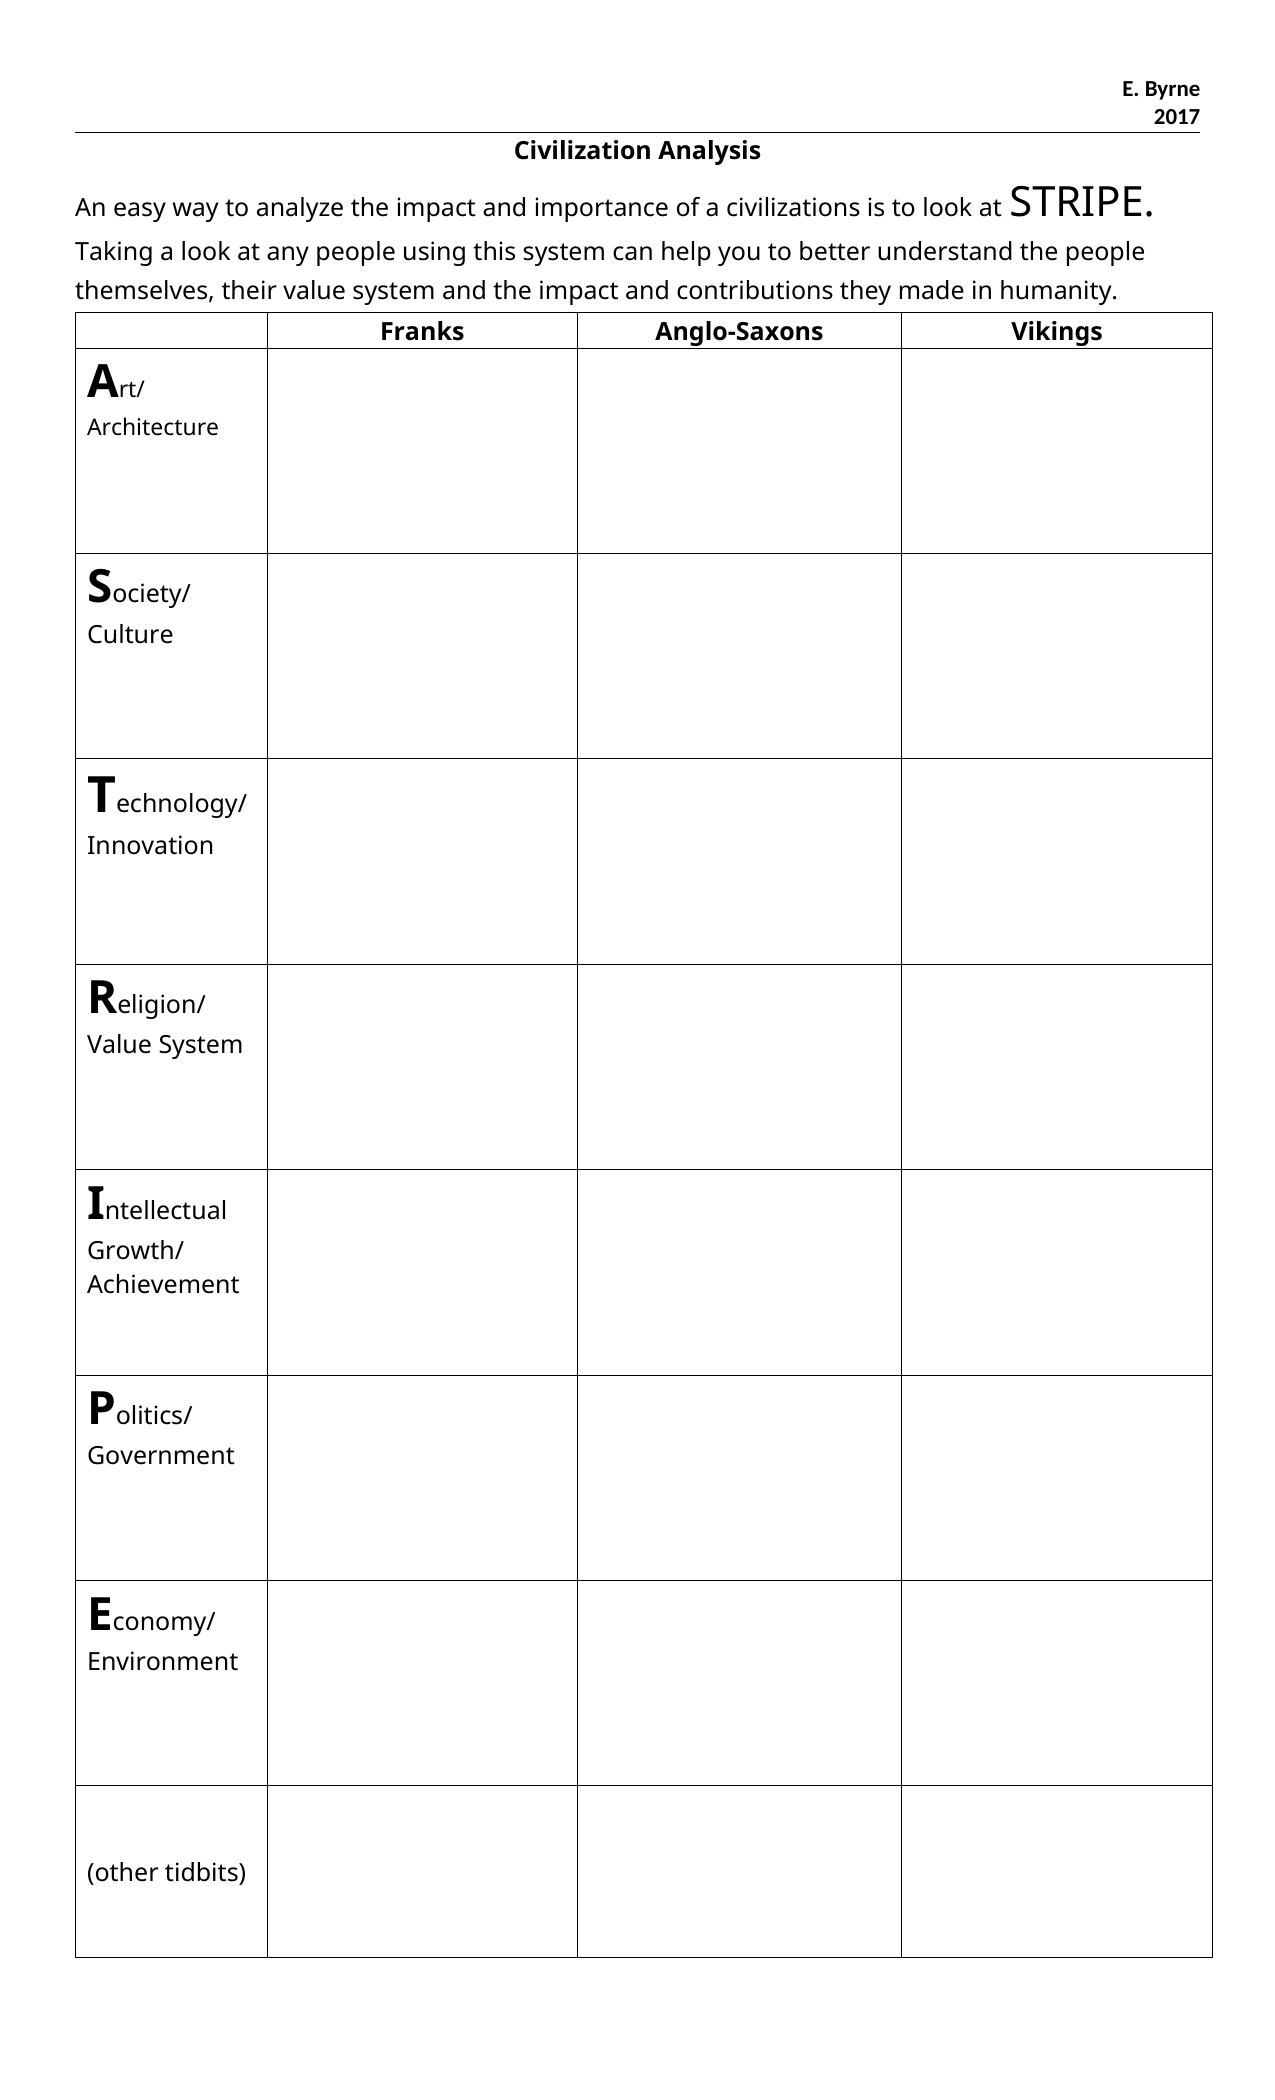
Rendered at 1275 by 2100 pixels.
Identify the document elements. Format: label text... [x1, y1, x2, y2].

table_cell Technology/ Innovation [76, 759, 267, 964]
table_cell [578, 1786, 901, 1957]
table_cell [902, 1170, 1212, 1374]
table_cell Society/ Culture [76, 554, 267, 758]
table_cell Art/ Architecture [76, 349, 267, 553]
text Civilization Analysis [75, 133, 1200, 167]
table_cell [578, 349, 901, 553]
table_cell [268, 1376, 577, 1580]
table_cell [268, 965, 577, 1169]
table_cell [268, 1581, 577, 1785]
table_cell [902, 1376, 1212, 1580]
table_cell [268, 1170, 577, 1374]
table_header [76, 313, 267, 347]
table_cell [902, 759, 1212, 964]
table_cell [902, 349, 1212, 553]
table_cell [268, 349, 577, 553]
table_cell [268, 1786, 577, 1957]
table_cell [578, 759, 901, 964]
table_cell [578, 554, 901, 758]
table_cell [902, 1581, 1212, 1785]
table_cell Religion/ Value System [76, 965, 267, 1169]
table_header Anglo-Saxons [578, 313, 901, 347]
table_cell [578, 1376, 901, 1580]
text An easy way to analyze the impact and importance of a civilizations is to look at STRIPE. Taking a look at any people using this system can help you to better understand the people themselves, their value system and the impact and contributions they made in humanity. [75, 172, 1200, 307]
table_cell Economy/ Environment [76, 1581, 267, 1785]
table_cell [902, 1786, 1212, 1957]
table_cell [902, 554, 1212, 758]
table_cell [268, 554, 577, 758]
table_cell [578, 1581, 901, 1785]
table_cell [578, 965, 901, 1169]
table_header Franks [268, 313, 577, 347]
table_cell [268, 759, 577, 964]
table_cell Intellectual Growth/ Achievement [76, 1170, 267, 1374]
table_cell [902, 965, 1212, 1169]
table_cell Politics/ Government [76, 1376, 267, 1580]
table_header Vikings [902, 313, 1212, 347]
table_cell (other tidbits) [76, 1786, 267, 1957]
table_cell [578, 1170, 901, 1374]
